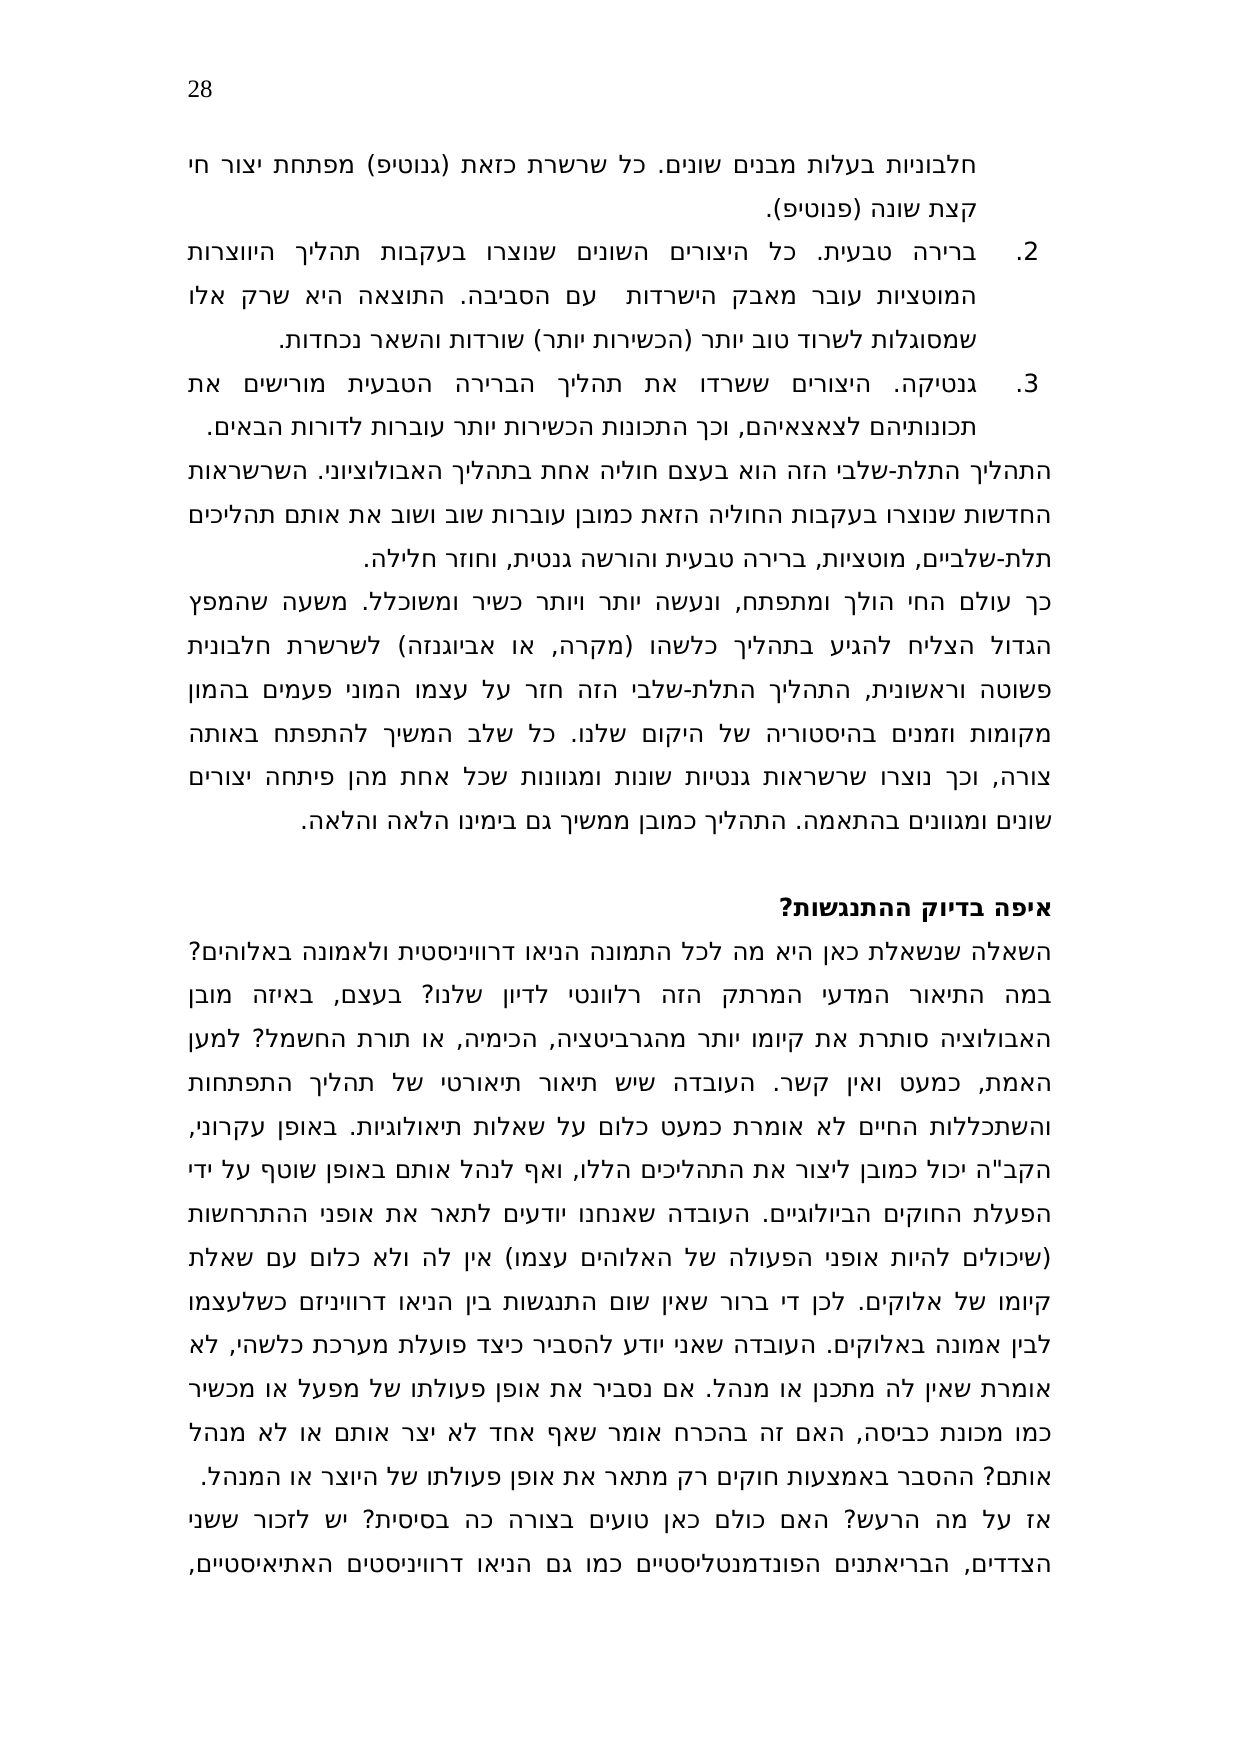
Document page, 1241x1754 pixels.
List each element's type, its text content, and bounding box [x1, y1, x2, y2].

text איפה בדיוק ההתנגשות? [187, 893, 1053, 922]
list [187, 150, 1015, 223]
text השאלה שנשאלת כאן היא מה לכל התמונה הניאו דרוויניסטית ולאמונה באלוהים? במה התיאור המדעי המרתק הזה רלוונטי לדיון שלנו? בעצם, באיזה מובן האבולוציה סותרת את קיומו יותר מהגרביטציה, הכימיה, או תורת החשמל? למען האמת, כמעט ואין קשר. העובדה שיש תיאור תיאורטי של תהליך התפתחות והשתכללות החיים לא אומרת כמעט כלום על שאלות תיאולוגיות. באופן עקרוני, הקב"ה יכול כמובן ליצור את התהליכים הללו, ואף לנהל אותם באופן שוטף על ידי הפעלת החוקים הביולוגיים. העובדה שאנחנו יודעים לתאר את אופני ההתרחשות (שיכולים להיות אופני הפעולה של האלוהים עצמו) אין לה ולא כלום עם שאלת קיומו של אלוקים. לכן די ברור שאין שום התנגשות בין הניאו דרוויניזם כשלעצמו לבין אמונה באלוקים. העובדה שאני יודע להסביר כיצד פועלת מערכת כלשהי, לא אומרת שאין לה מתכנן או מנהל. אם נסביר את אופן פעולתו של מפעל או מכשיר כמו מכונת כביסה, האם זה בהכרח אומר שאף אחד לא יצר אותם או לא מנהל אותם? ההסבר באמצעות חוקים רק מתאר את אופן פעולתו של היוצר או המנהל. [187, 937, 1053, 1491]
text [187, 1506, 1053, 1578]
text התהליך התלת-שלבי הזה הוא בעצם חוליה אחת בתהליך האבולוציוני. השרשראות החדשות שנוצרו בעקבות החוליה הזאת כמובן עוברות שוב ושוב את אותם תהליכים תלת-שלביים, מוטציות, ברירה טבעית והורשה גנטית, וחוזר חלילה. [187, 456, 1053, 573]
list גנטיקה. היצורים ששרדו את תהליך הברירה הטבעית מורישים את תכונותיהם לצאצאיהם, וכך התכונות הכשירות יותר עוברות לדורות הבאים. [187, 369, 1015, 442]
text כך עולם החי הולך ומתפתח, ונעשה יותר ויותר כשיר ומשוכלל. משעה שהמפץ הגדול הצליח להגיע בתהליך כלשהו (מקרה, או אביוגנזה) לשרשרת חלבונית פשוטה וראשונית, התהליך התלת-שלבי הזה חזר על עצמו המוני פעמים בהמון מקומות וזמנים בהיסטוריה של היקום שלנו. כל שלב המשיך להתפתח באותה צורה, וכך נוצרו שרשראות גנטיות שונות ומגוונות שכל אחת מהן פיתחה יצורים שונים ומגוונים בהתאמה. התהליך כמובן ממשיך גם בימינו הלאה והלאה. [187, 587, 1053, 835]
list ברירה טבעית. כל היצורים השונים שנוצרו בעקבות תהליך היווצרות המוטציות עובר מאבק הישרדות עם הסביבה. התוצאה היא שרק אלו שמסוגלות לשרוד טוב יותר (הכשירות יותר) שורדות והשאר נכחדות. [187, 237, 1015, 354]
